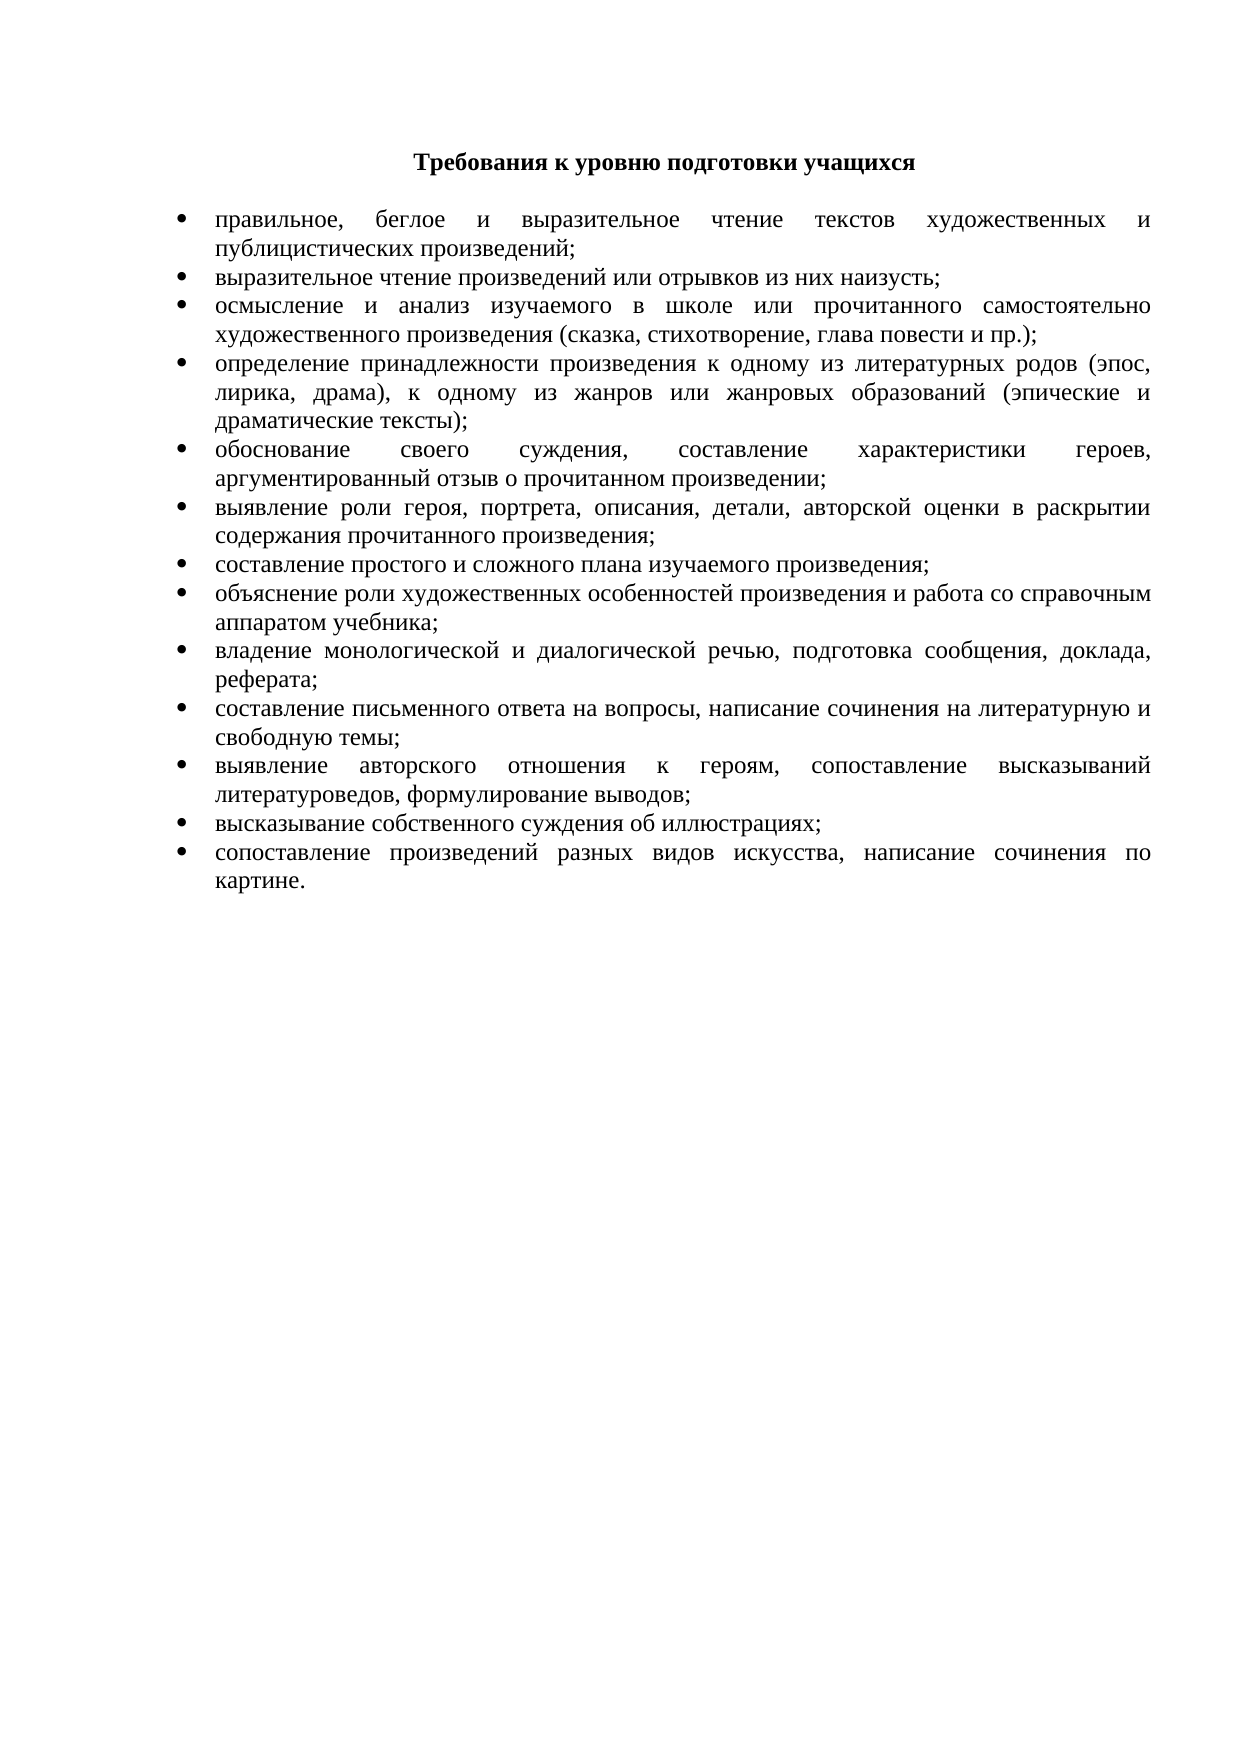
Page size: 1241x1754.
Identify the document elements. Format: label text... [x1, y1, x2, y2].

list объяснение роли художественных особенностей произведения и работа со справочным аппаратом учебника; [177, 578, 1152, 636]
list составление простого и сложного плана изучаемого произведения; [177, 549, 1152, 578]
list высказывание собственного суждения об иллюстрациях; [177, 808, 1152, 837]
list определение принадлежности произведения к одному из литературных родов (эпос, лирика, драма), к одному из жанров или жанровых образований (эпические и драматические тексты); [177, 348, 1152, 434]
text Требования к уровню подготовки учащихся [177, 147, 1152, 176]
list правильное, беглое и выразительное чтение текстов художественных и публицистических произведений; [177, 204, 1152, 262]
list сопоставление произведений разных видов искусства, написание сочинения по картине. [177, 837, 1152, 894]
list выразительное чтение произведений или отрывков из них наизусть; [177, 262, 1152, 291]
list владение монологической и диалогической речью, подготовка сообщения, доклада, реферата; [177, 636, 1152, 693]
list осмысление и анализ изучаемого в школе или прочитанного самостоятельно художественного произведения (сказка, стихотворение, глава повести и пр.); [177, 291, 1152, 348]
list выявление роли героя, портрета, описания, детали, авторской оценки в раскрытии содержания прочитанного произведения; [177, 492, 1152, 549]
list составление письменного ответа на вопросы, написание сочинения на литературную и свободную темы; [177, 693, 1152, 751]
list выявление авторского отношения к героям, сопоставление высказываний литературоведов, формулирование выводов; [177, 751, 1152, 808]
list обоснование своего суждения, составление характеристики героев, аргументированный отзыв о прочитанном произведении; [177, 434, 1152, 492]
